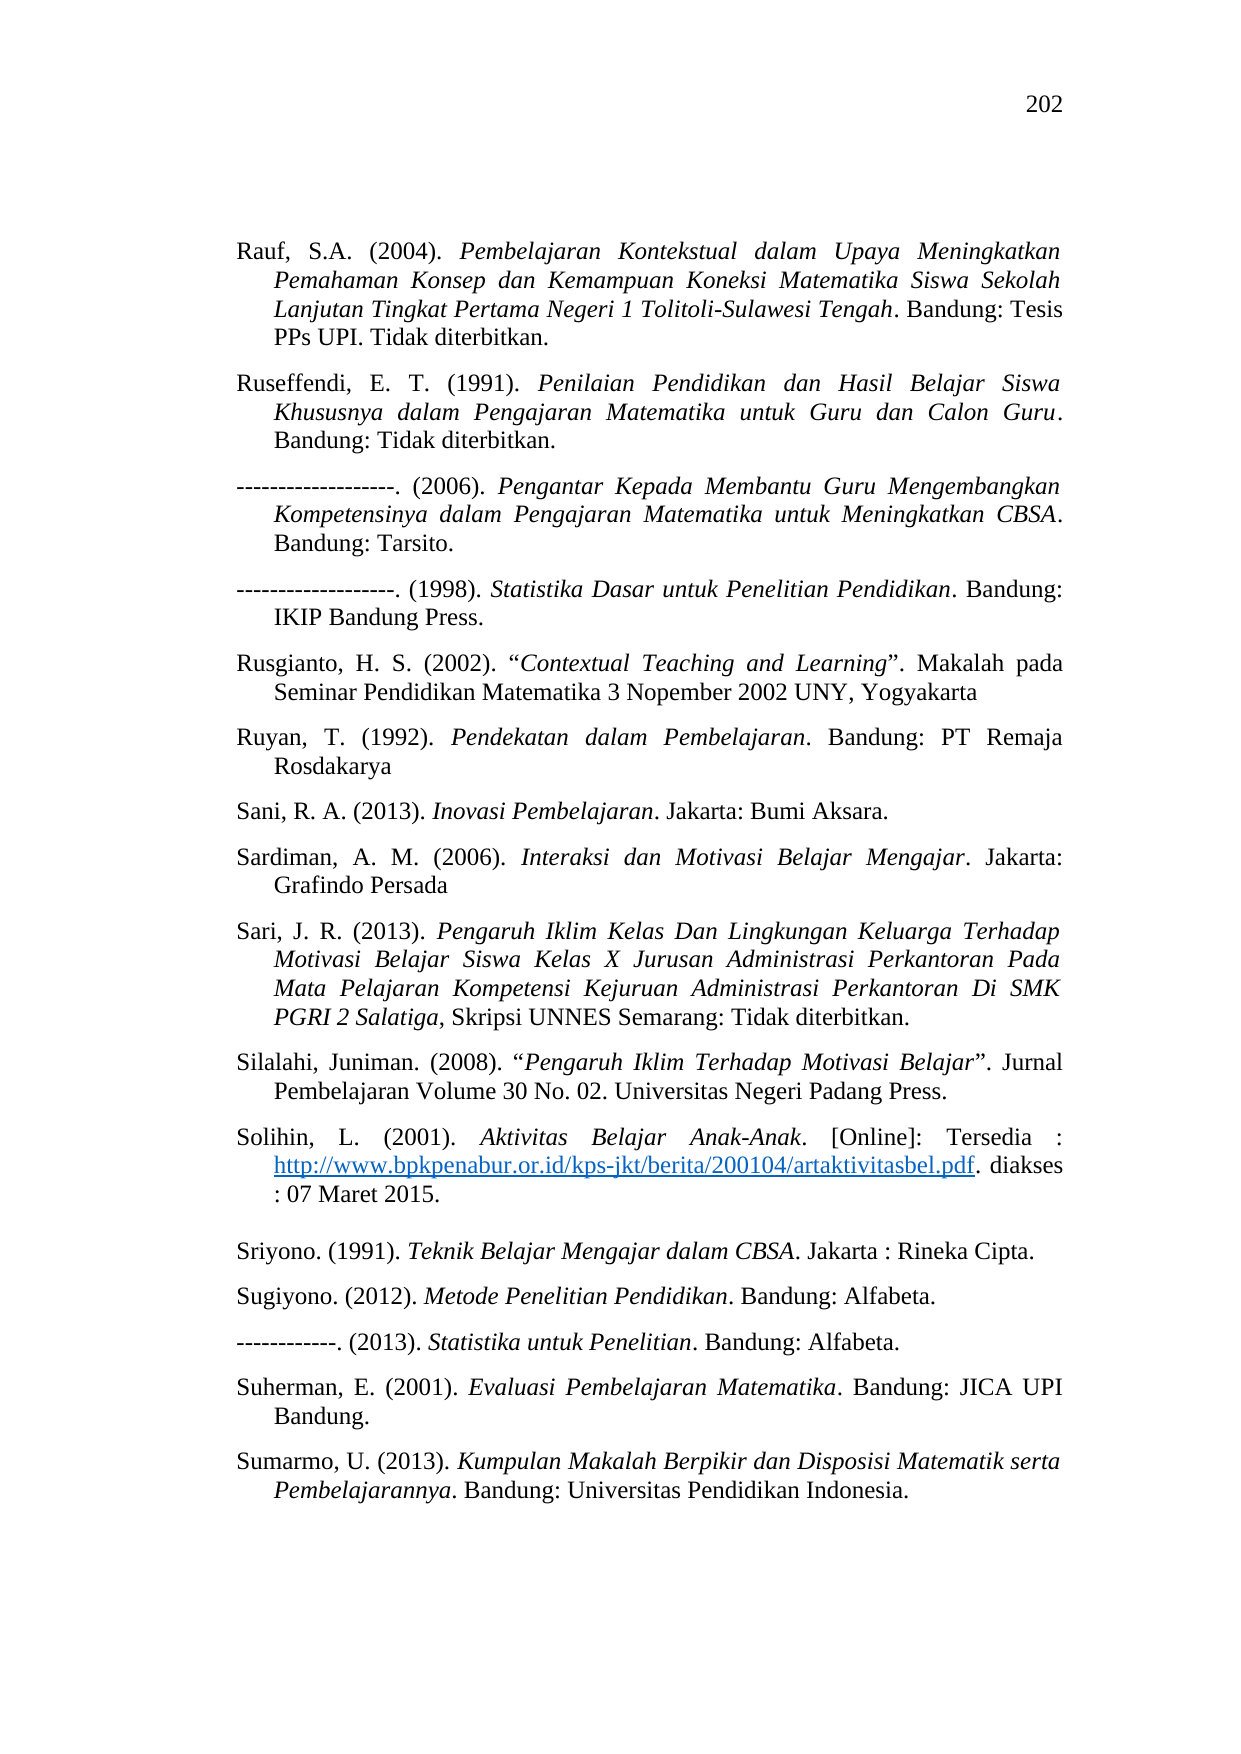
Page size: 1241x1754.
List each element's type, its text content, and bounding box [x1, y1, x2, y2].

list Rauf, S.A. (2004). Pembelajaran Kontekstual dalam Upaya Meningkatkan Pemahaman Konsep dan Kemampuan Koneksi Matematika Siswa Sekolah Lanjutan Tingkat Pertama Negeri 1 Tolitoli-Sulawesi Tengah. Bandung: Tesis PPs UPI. Tidak diterbitkan. [236, 236, 1063, 351]
list Sani, R. A. (2013). Inovasi Pembelajaran. Jakarta: Bumi Aksara. [236, 796, 1063, 825]
list Rusgianto, H. S. (2002). “Contextual Teaching and Learning”. Makalah pada Seminar Pendidikan Matematika 3 Nopember 2002 UNY, Yogyakarta [236, 648, 1063, 705]
list Solihin, L. (2001). Aktivitas Belajar Anak-Anak. [Online]: Tersedia : http://www.bpkpenabur.or.id/kps-jkt/berita/200104/artaktivitasbel.pdf. diakses : 07 Maret 2015. [236, 1122, 1063, 1208]
list Sumarmo, U. (2013). Kumpulan Makalah Berpikir dan Disposisi Matematik serta Pembelajarannya. Bandung: Universitas Pendidikan Indonesia. [236, 1446, 1063, 1504]
list Sugiyono. (2012). Metode Penelitian Pendidikan. Bandung: Alfabeta. [236, 1281, 1063, 1310]
list Suherman, E. (2001). Evaluasi Pembelajaran Matematika. Bandung: JICA UPI Bandung. [236, 1372, 1063, 1430]
list ------------. (2013). Statistika untuk Penelitian. Bandung: Alfabeta. [236, 1327, 1063, 1356]
list Ruyan, T. (1992). Pendekatan dalam Pembelajaran. Bandung: PT Remaja Rosdakarya [236, 722, 1063, 779]
list Ruseffendi, E. T. (1991). Penilaian Pendidikan dan Hasil Belajar Siswa Khususnya dalam Pengajaran Matematika untuk Guru dan Calon Guru. Bandung: Tidak diterbitkan. [236, 368, 1063, 454]
list Silalahi, Juniman. (2008). “Pengaruh Iklim Terhadap Motivasi Belajar”. Jurnal Pembelajaran Volume 30 No. 02. Universitas Negeri Padang Press. [236, 1047, 1063, 1105]
list Sari, J. R. (2013). Pengaruh Iklim Kelas Dan Lingkungan Keluarga Terhadap Motivasi Belajar Siswa Kelas X Jurusan Administrasi Perkantoran Pada Mata Pelajaran Kompetensi Kejuruan Administrasi Perkantoran Di SMK PGRI 2 Salatiga, Skripsi UNNES Semarang: Tidak diterbitkan. [236, 916, 1063, 1031]
list -------------------. (2006). Pengantar Kepada Membantu Guru Mengembangkan Kompetensinya dalam Pengajaran Matematika untuk Meningkatkan CBSA. Bandung: Tarsito. [236, 471, 1063, 557]
list Sriyono. (1991). Teknik Belajar Mengajar dalam CBSA. Jakarta : Rineka Cipta. [236, 1236, 1063, 1265]
list -------------------. (1998). Statistika Dasar untuk Penelitian Pendidikan. Bandung: IKIP Bandung Press. [236, 574, 1063, 631]
list Sardiman, A. M. (2006). Interaksi dan Motivasi Belajar Mengajar. Jakarta: Grafindo Persada [236, 842, 1063, 899]
